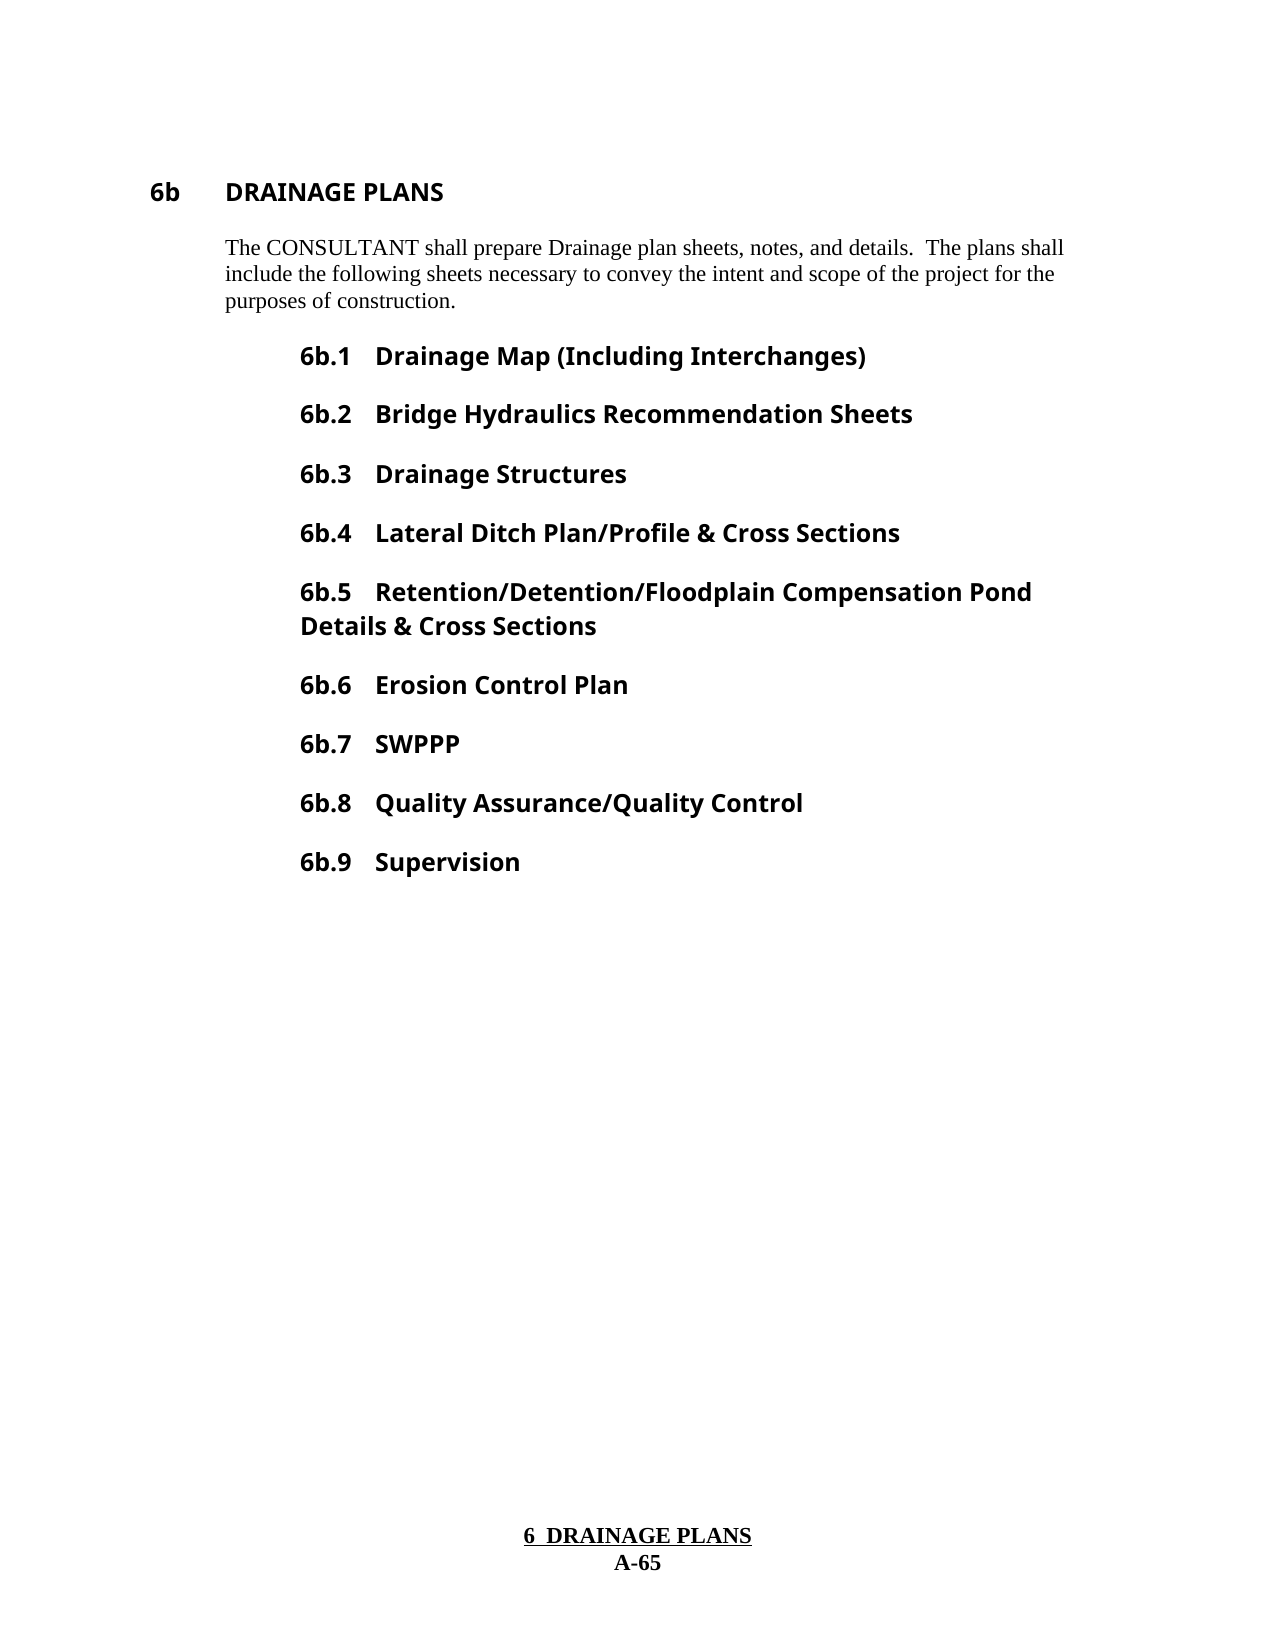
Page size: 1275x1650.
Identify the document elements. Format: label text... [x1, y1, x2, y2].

subtitle 6b.5 Retention/Detention/Floodplain Compensation Pond Details & Cross Sections [300, 574, 1125, 642]
subtitle 6b.9 Supervision [300, 845, 1125, 879]
subtitle 6b.1 Drainage Map (Including Interchanges) [300, 338, 1125, 372]
subtitle 6b.8 Quality Assurance/Quality Control [300, 786, 1125, 820]
subtitle 6b.7 SWPPP [300, 727, 1125, 761]
subtitle 6b DRAINAGE PLANS [150, 175, 1125, 209]
subtitle 6b.4 Lateral Ditch Plan/Profile & Cross Sections [300, 515, 1125, 549]
text The CONSULTANT shall prepare Drainage plan sheets, notes, and details. The plans shall include the following sheets necessary to convey the intent and scope of the project for the purposes of construction. [225, 234, 1125, 313]
subtitle 6b.6 Erosion Control Plan [300, 667, 1125, 702]
subtitle 6b.2 Bridge Hydraulics Recommendation Sheets [300, 397, 1125, 431]
subtitle 6b.3 Drainage Structures [300, 456, 1125, 490]
